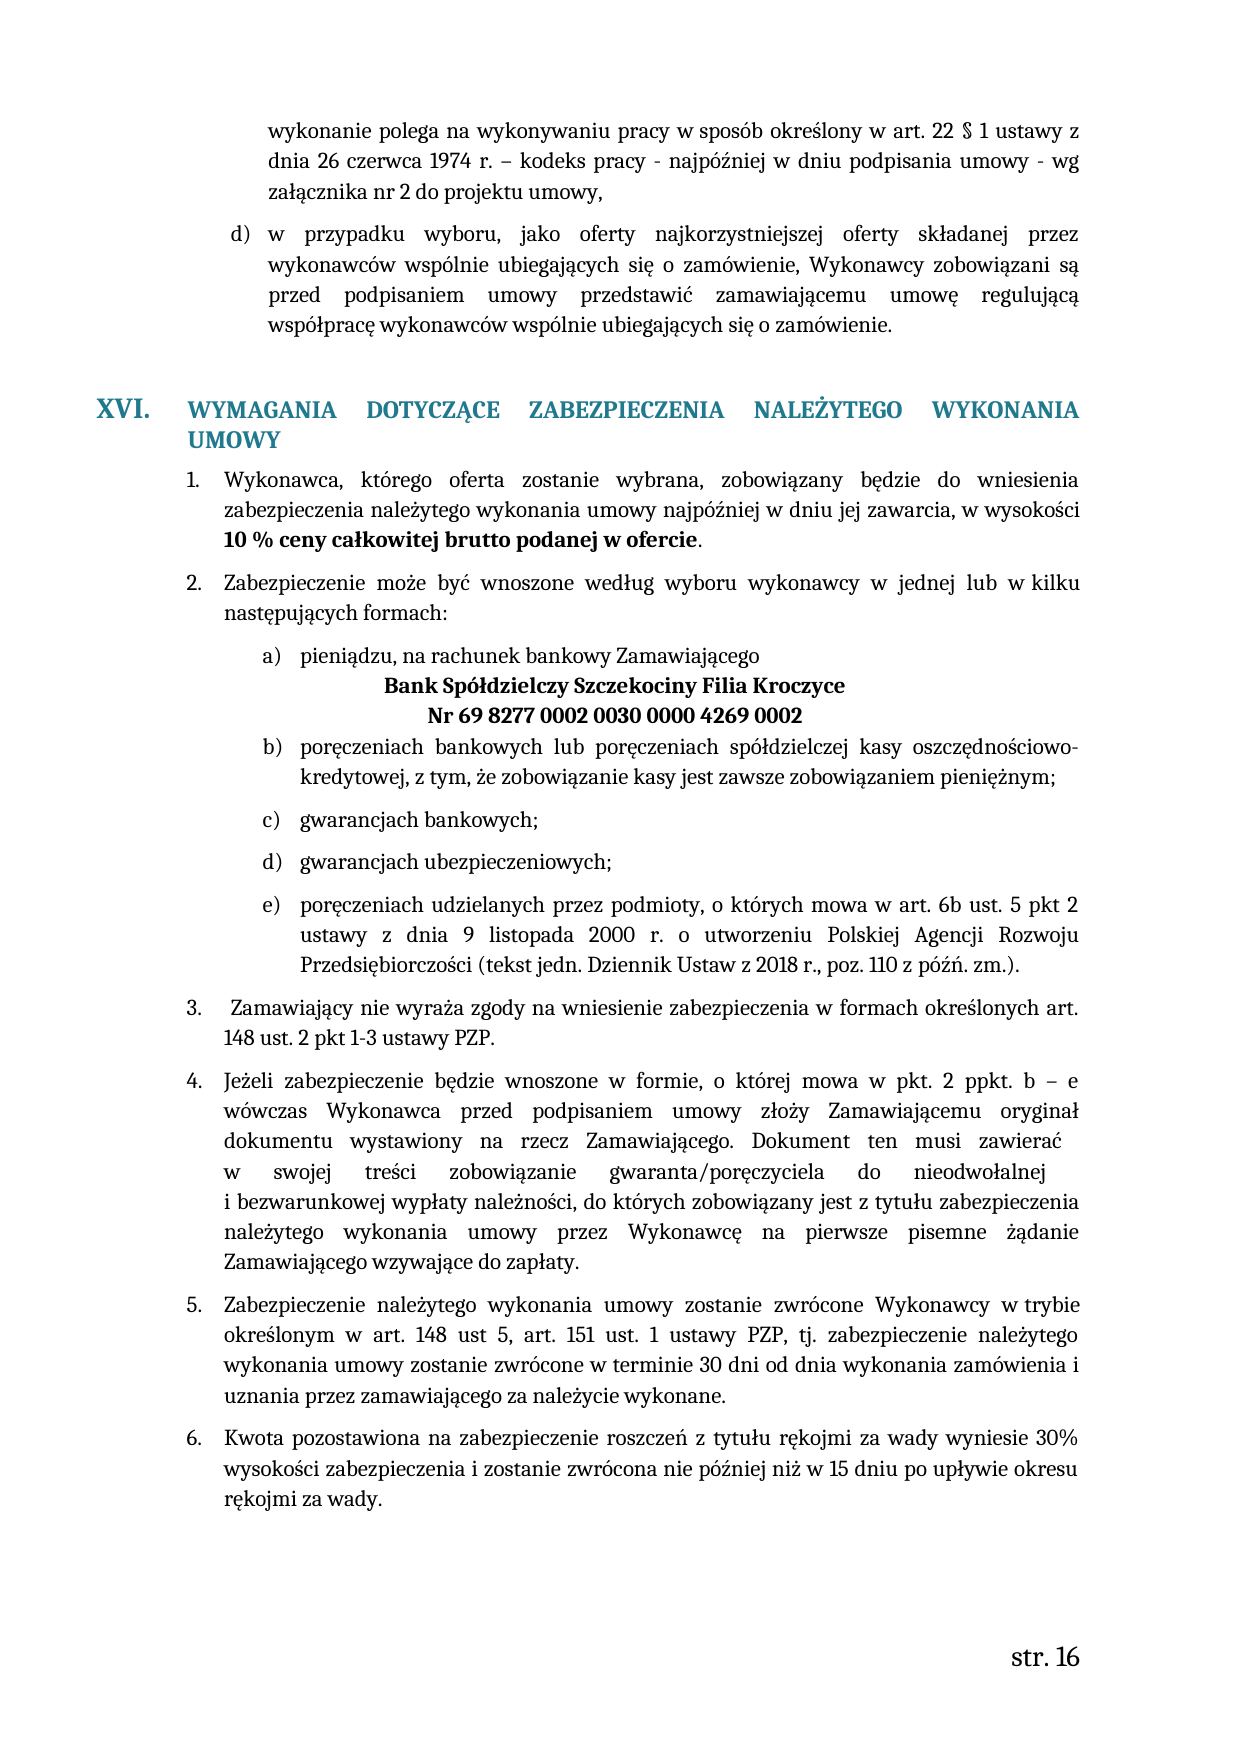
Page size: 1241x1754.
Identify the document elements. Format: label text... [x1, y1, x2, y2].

list Zabezpieczenie może być wnoszone według wyboru wykonawcy w jednej lub w kilku następujących formach: [186, 570, 1080, 627]
list Jeżeli zabezpieczenie będzie wnoszone w formie, o której mowa w pkt. 2 ppkt. b – e wówczas Wykonawca przed podpisaniem umowy złoży Zamawiającemu oryginał dokumentu wystawiony na rzecz Zamawiającego. Dokument ten musi zawierać w swojej treści zobowiązanie gwaranta/poręczyciela do nieodwołalnej i bezwarunkowej wypłaty należności, do których zobowiązany jest z tytułu zabezpieczenia należytego wykonania umowy przez Wykonawcę na pierwsze pisemne żądanie Zamawiającego wzywające do zapłaty. [186, 1068, 1080, 1276]
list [231, 118, 1080, 205]
list poręczeniach udzielanych przez podmioty, o których mowa w art. 6b ust. 5 pkt 2 ustawy z dnia 9 listopada 2000 r. o utworzeniu Polskiej Agencji Rozwoju Przedsiębiorczości (tekst jedn. Dziennik Ustaw z 2018 r., poz. 110 z późń. zm.). [262, 892, 1080, 979]
list Kwota pozostawiona na zabezpieczenie roszczeń z tytułu rękojmi za wady wyniesie 30% wysokości zabezpieczenia i zostanie zwrócona nie później niż w 15 dniu po upływie okresu rękojmi za wady. [186, 1425, 1080, 1512]
text Bank Spółdzielczy Szczekociny Filia Kroczyce [150, 673, 1080, 699]
list gwarancjach ubezpieczeniowych; [262, 849, 1080, 876]
list Wykonawca, którego oferta zostanie wybrana, zobowiązany będzie do wniesienia zabezpieczenia należytego wykonania umowy najpóźniej w dniu jej zawarcia, w wysokości 10 % ceny całkowitej brutto podanej w ofercie. [187, 467, 1080, 554]
text Nr 69 8277 0002 0030 0000 4269 0002 [150, 703, 1080, 730]
list w przypadku wyboru, jako oferty najkorzystniejszej oferty składanej przez wykonawców wspólnie ubiegających się o zamówienie, Wykonawcy zobowiązani są przed podpisaniem umowy przedstawić zamawiającemu umowę regulującą współpracę wykonawców wspólnie ubiegających się o zamówienie. [231, 221, 1080, 338]
list gwarancjach bankowych; [262, 806, 1080, 833]
list Zamawiający nie wyraża zgody na wniesienie zabezpieczenia w formach określonych art. 148 ust. 2 pkt 1-3 ustawy PZP. [186, 995, 1080, 1052]
list Zabezpieczenie należytego wykonania umowy zostanie zwrócone Wykonawcy w trybie określonym w art. 148 ust 5, art. 151 ust. 1 ustawy PZP, tj. zabezpieczenie należytego wykonania umowy zostanie zwrócone w terminie 30 dni od dnia wykonania zamówienia i uznania przez zamawiającego za należycie wykonane. [186, 1292, 1080, 1409]
subtitle WYMAGANIA DOTYCZĄCE ZABEZPIECZENIA NALEŻYTEGO WYKONANIA UMOWY [150, 392, 1080, 454]
list pieniądzu, na rachunek bankowy Zamawiającego [262, 643, 1080, 669]
list poręczeniach bankowych lub poręczeniach spółdzielczej kasy oszczędnościowo-kredytowej, z tym, że zobowiązanie kasy jest zawsze zobowiązaniem pieniężnym; [262, 733, 1080, 790]
